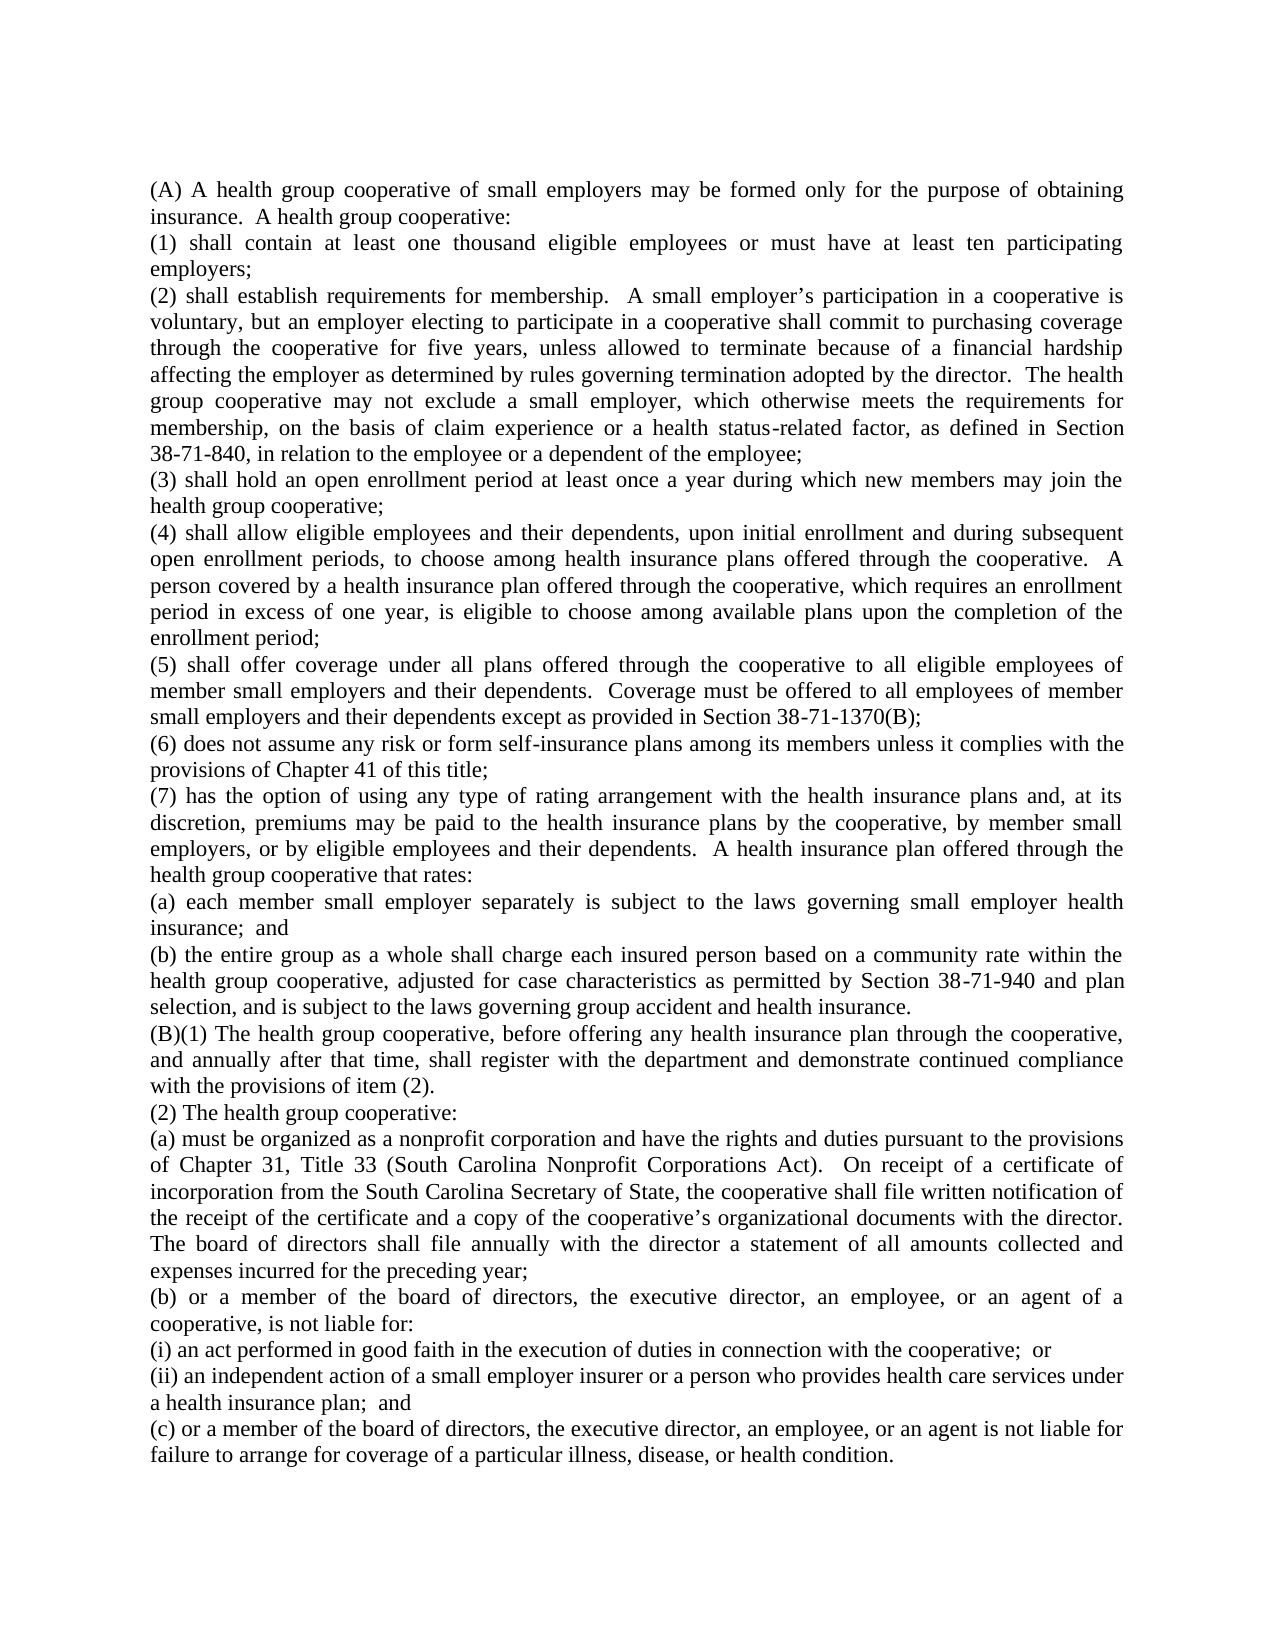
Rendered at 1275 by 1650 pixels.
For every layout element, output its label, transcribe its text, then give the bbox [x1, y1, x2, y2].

text (4) shall allow eligible employees and their dependents, upon initial enrollment and during subsequent open enrollment periods, to choose among health insurance plans offered through the cooperative. A person covered by a health insurance plan offered through the cooperative, which requires an enrollment period in excess of one year, is eligible to choose among available plans upon the completion of the enrollment period; [150, 519, 1125, 651]
text (A) A health group cooperative of small employers may be formed only for the purpose of obtaining insurance. A health group cooperative: [150, 176, 1125, 229]
text (B)(1) The health group cooperative, before offering any health insurance plan through the cooperative, and annually after that time, shall register with the department and demonstrate continued compliance with the provisions of item (2). [150, 1020, 1125, 1099]
text (5) shall offer coverage under all plans offered through the cooperative to all eligible employees of member small employers and their dependents. Coverage must be offered to all employees of member small employers and their dependents except as provided in Section 38-71-1370(B); [150, 651, 1125, 730]
text (b) or a member of the board of directors, the executive director, an employee, or an agent of a cooperative, is not liable for: [150, 1283, 1125, 1336]
text (b) the entire group as a whole shall charge each insured person based on a community rate within the health group cooperative, adjusted for case characteristics as permitted by Section 38-71-940 and plan selection, and is subject to the laws governing group accident and health insurance. [150, 941, 1125, 1020]
text (a) must be organized as a nonprofit corporation and have the rights and duties pursuant to the provisions of Chapter 31, Title 33 (South Carolina Nonprofit Corporations Act). On receipt of a certificate of incorporation from the South Carolina Secretary of State, the cooperative shall file written notification of the receipt of the certificate and a copy of the cooperative’s organizational documents with the director. The board of directors shall file annually with the director a statement of all amounts collected and expenses incurred for the preceding year; [150, 1125, 1125, 1283]
text (7) has the option of using any type of rating arrangement with the health insurance plans and, at its discretion, premiums may be paid to the health insurance plans by the cooperative, by member small employers, or by eligible employees and their dependents. A health insurance plan offered through the health group cooperative that rates: [150, 782, 1125, 888]
text (ii) an independent action of a small employer insurer or a person who provides health care services under a health insurance plan; and [150, 1362, 1125, 1415]
text (2) The health group cooperative: [150, 1099, 1125, 1125]
text (3) shall hold an open enrollment period at least once a year during which new members may join the health group cooperative; [150, 466, 1125, 519]
text (2) shall establish requirements for membership. A small employer’s participation in a cooperative is voluntary, but an employer electing to participate in a cooperative shall commit to purchasing coverage through the cooperative for five years, unless allowed to terminate because of a financial hardship affecting the employer as determined by rules governing termination adopted by the director. The health group cooperative may not exclude a small employer, which otherwise meets the requirements for membership, on the basis of claim experience or a health status-related factor, as defined in Section 38-71-840, in relation to the employee or a dependent of the employee; [150, 282, 1125, 466]
text (a) each member small employer separately is subject to the laws governing small employer health insurance; and [150, 888, 1125, 941]
text (6) does not assume any risk or form self-insurance plans among its members unless it complies with the provisions of Chapter 41 of this title; [150, 730, 1125, 782]
text (c) or a member of the board of directors, the executive director, an employee, or an agent is not liable for failure to arrange for coverage of a particular illness, disease, or health condition. [150, 1415, 1125, 1468]
text (i) an act performed in good faith in the execution of duties in connection with the cooperative; or [150, 1336, 1125, 1362]
text (1) shall contain at least one thousand eligible employees or must have at least ten participating employers; [150, 229, 1125, 282]
